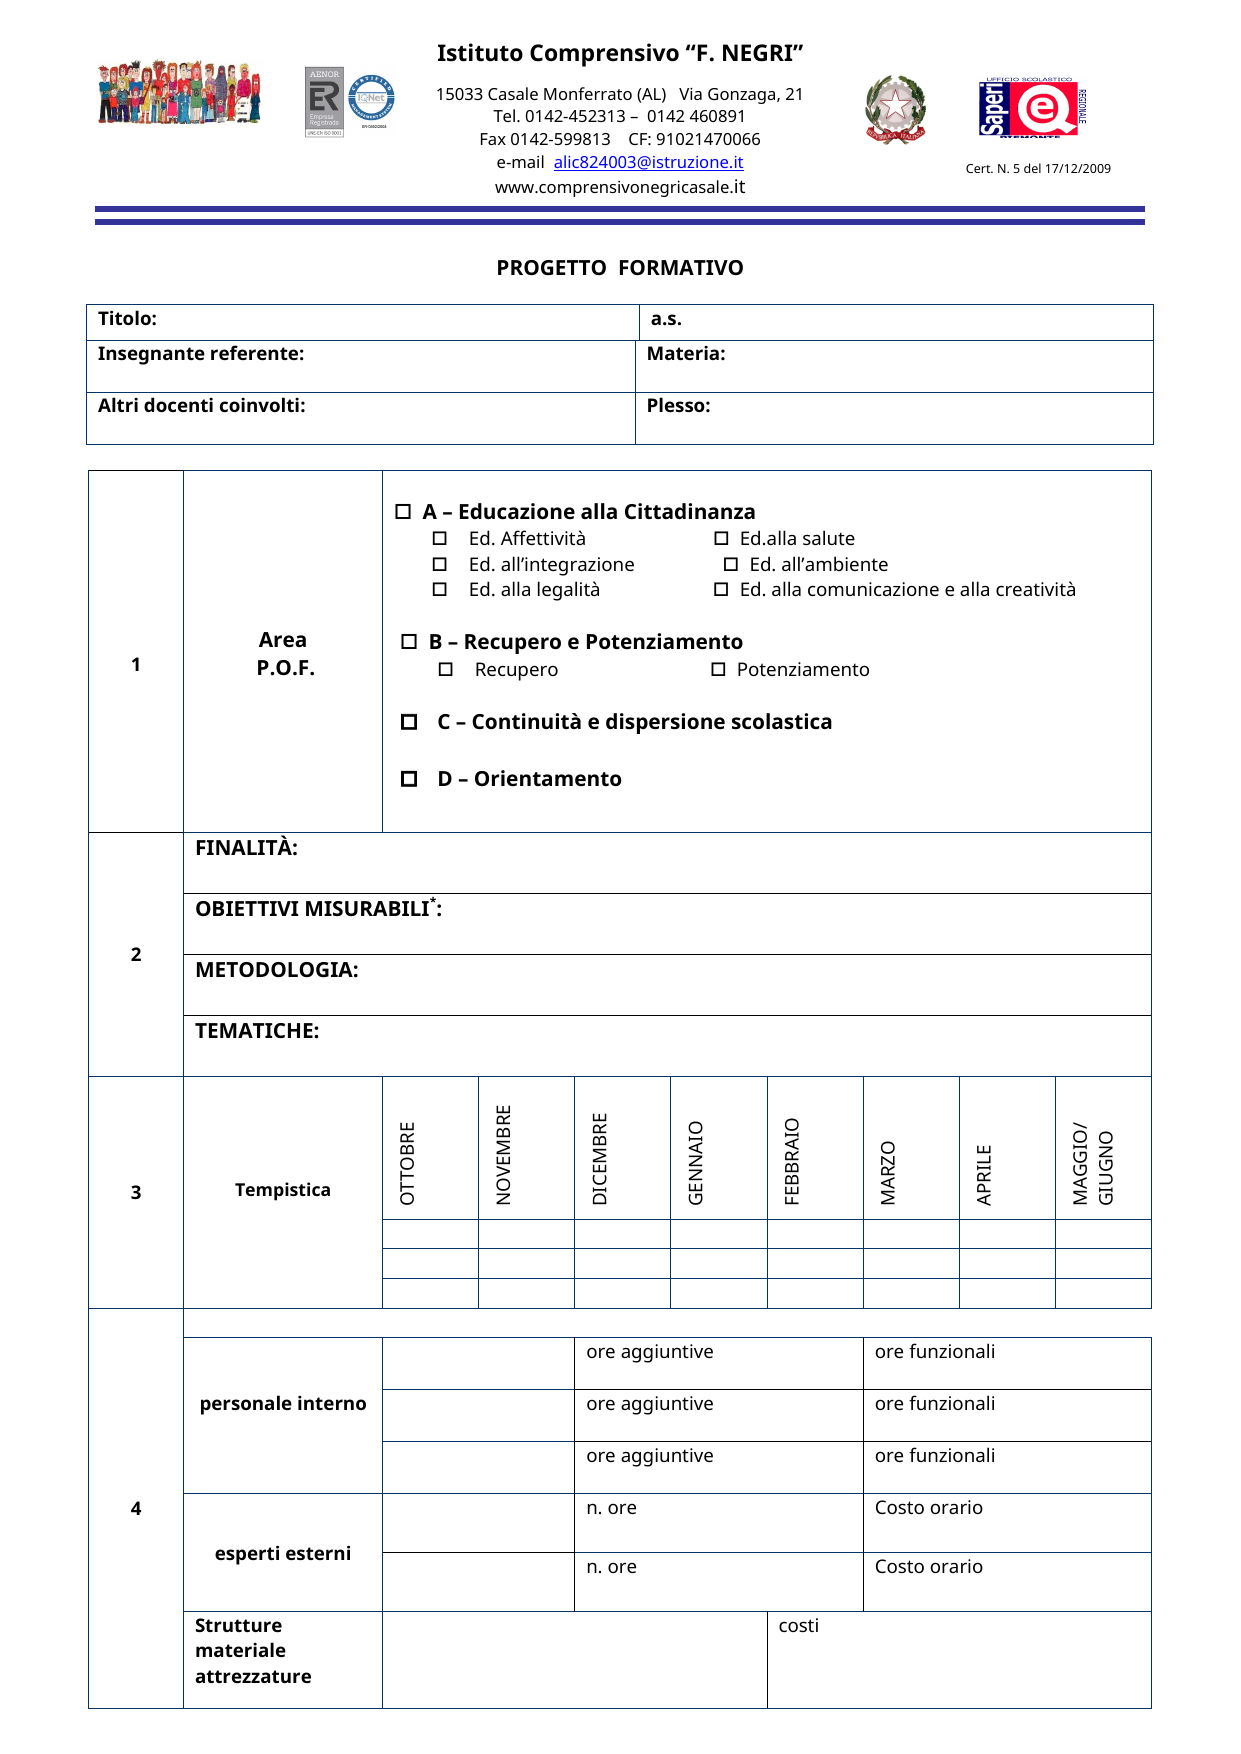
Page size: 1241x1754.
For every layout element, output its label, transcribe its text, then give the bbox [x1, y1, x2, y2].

table_cell [575, 1249, 670, 1278]
table_cell DICEMBRE [575, 1077, 670, 1219]
table_cell ore aggiuntive [575, 1442, 863, 1493]
table_cell [383, 1220, 478, 1248]
table_cell APRILE [960, 1077, 1055, 1219]
table_cell Costo orario [864, 1494, 1151, 1552]
table_header 1 [89, 471, 183, 832]
table_cell Insegnante referente: [87, 341, 635, 392]
table_cell ore aggiuntive [575, 1390, 863, 1441]
table_cell [960, 1279, 1055, 1307]
table_cell [768, 1279, 863, 1307]
table_cell Plesso: [636, 393, 1153, 444]
table_cell 3 [89, 1077, 183, 1307]
table_cell [383, 1249, 478, 1278]
table_cell [1056, 1220, 1151, 1248]
table_cell ore aggiuntive [575, 1338, 863, 1389]
table_cell n. ore [575, 1553, 863, 1611]
table_cell [1056, 1279, 1151, 1307]
table_header Area P.O.F. [184, 471, 382, 832]
table_cell METODOLOGIA: [184, 955, 1151, 1015]
table_cell [671, 1249, 767, 1278]
table_cell [479, 1279, 574, 1307]
table_cell TEMATICHE: [184, 1016, 1151, 1076]
table_cell ore funzionali [864, 1390, 1151, 1441]
table_header Titolo: [87, 305, 639, 340]
table_cell n. ore [575, 1494, 863, 1552]
table_cell [383, 1612, 767, 1708]
table_cell [864, 1279, 959, 1307]
table_cell [383, 1442, 574, 1493]
table_cell [479, 1220, 574, 1248]
table_cell ore funzionali [864, 1338, 1151, 1389]
table_cell 4 [89, 1309, 183, 1708]
table_cell [575, 1279, 670, 1307]
table_cell 2 [89, 833, 183, 1076]
table_cell [383, 1338, 574, 1389]
table_cell [768, 1220, 863, 1248]
table_cell MARZO [864, 1077, 959, 1219]
table_cell [768, 1249, 863, 1278]
table_cell [960, 1249, 1055, 1278]
table_cell [864, 1249, 959, 1278]
table_cell ore funzionali [864, 1442, 1151, 1493]
table_cell GENNAIO [671, 1077, 767, 1219]
table_cell [383, 1279, 478, 1307]
table_cell [671, 1220, 767, 1248]
table_cell Costo orario [864, 1553, 1151, 1611]
table_cell FINALITÀ: [184, 833, 1151, 893]
table_cell NOVEMBRE [479, 1077, 574, 1219]
table_cell Altri docenti coinvolti: [87, 393, 635, 444]
table_cell Tempistica [184, 1077, 382, 1307]
table_cell [864, 1220, 959, 1248]
table_cell [671, 1279, 767, 1307]
text PROGETTO FORMATIVO [148, 253, 1092, 282]
table_cell FEBBRAIO [768, 1077, 863, 1219]
picture [863, 72, 930, 145]
table_cell OBIETTIVI MISURABILI*: [184, 894, 1151, 954]
table_cell [383, 1494, 574, 1552]
table_cell Strutture materiale attrezzature [184, 1612, 382, 1708]
table_header a.s. [640, 305, 1153, 340]
table_cell MAGGIO/ GIUGNO [1056, 1077, 1151, 1219]
picture [976, 75, 1088, 138]
picture [301, 65, 395, 139]
table_cell [383, 1390, 574, 1441]
picture [95, 57, 264, 127]
table_cell costi [768, 1612, 1151, 1708]
table_header A – Educazione alla Cittadinanza Ed. Affettività Ed.alla salute Ed. all’integrazione Ed. all’ambiente Ed. alla legalità Ed. alla comunicazione e alla creatività B – Recupero e Potenziamento Recupero Potenziamento C – Continuità e dispersione scolastica D – Orientamento [383, 471, 1151, 832]
table_cell Materia: [636, 341, 1153, 392]
table_cell [383, 1553, 574, 1611]
table_cell [960, 1220, 1055, 1248]
table_cell esperti esterni [184, 1494, 382, 1611]
table_cell OTTOBRE [383, 1077, 478, 1219]
table_cell [575, 1220, 670, 1248]
table_cell [1056, 1249, 1151, 1278]
table_cell personale interno [184, 1338, 382, 1493]
table_cell [479, 1249, 574, 1278]
